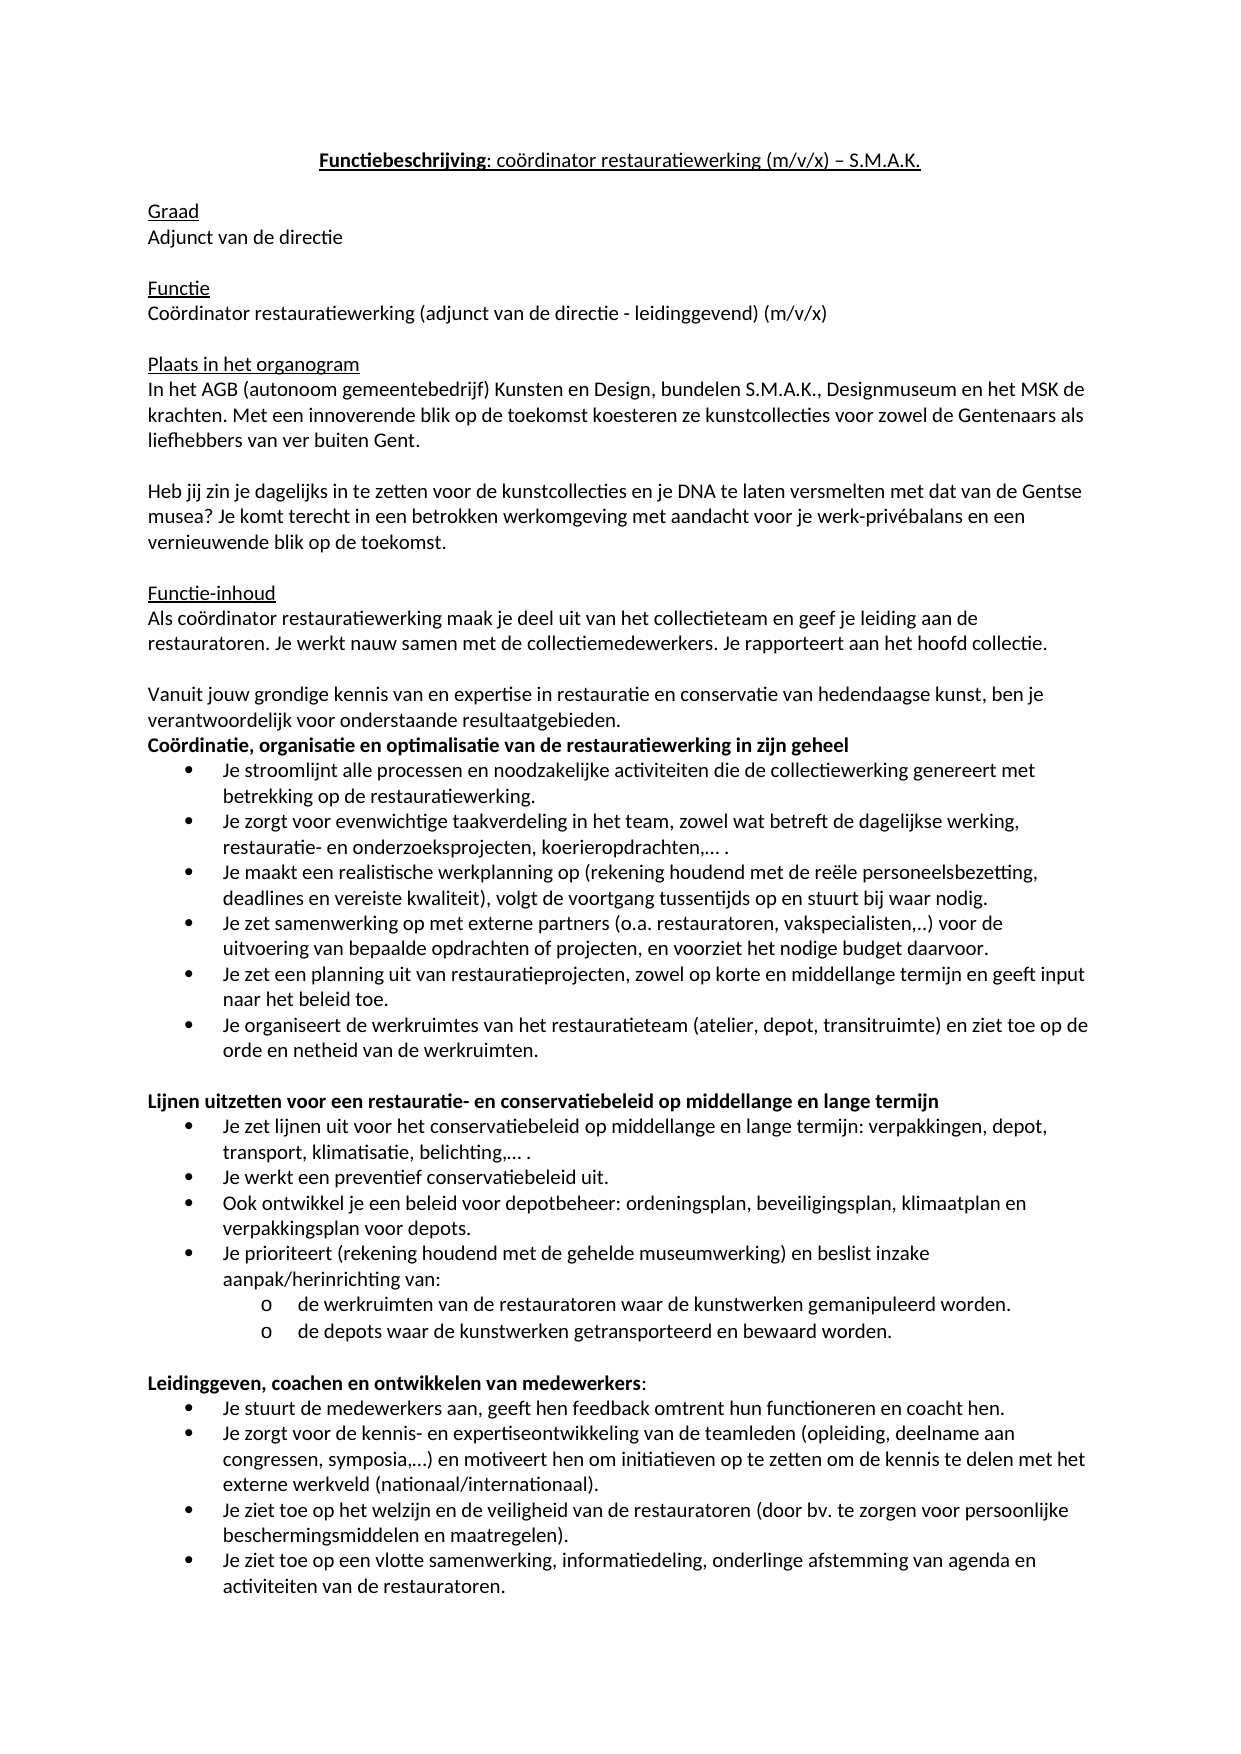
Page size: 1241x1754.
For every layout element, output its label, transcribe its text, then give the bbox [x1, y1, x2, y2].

text Coördinatie, organisatie en optimalisatie van de restauratiewerking in zijn geheel [148, 732, 1093, 758]
text Plaats in het organogram [148, 351, 1093, 376]
list Je organiseert de werkruimtes van het restauratieteam (atelier, depot, transitruimte) en ziet toe op de orde en netheid van de werkruimten. [185, 1012, 1093, 1063]
text Vanuit jouw grondige kennis van en expertise in restauratie en conservatie van hedendaagse kunst, ben je verantwoordelijk voor onderstaande resultaatgebieden. [148, 681, 1093, 732]
list Ook ontwikkel je een beleid voor depotbeheer: ordeningsplan, beveiligingsplan, klimaatplan en verpakkingsplan voor depots. [185, 1190, 1093, 1241]
text Lijnen uitzetten voor een restauratie- en conservatiebeleid op middellange en lange termijn [148, 1088, 1093, 1113]
list Je zet een planning uit van restauratieprojecten, zowel op korte en middellange termijn en geeft input naar het beleid toe. [185, 961, 1093, 1012]
text Coördinator restauratiewerking (adjunct van de directie - leidinggevend) (m/v/x) [148, 300, 1093, 326]
text Functie-inhoud [148, 580, 1093, 605]
list Je werkt een preventief conservatiebeleid uit. [185, 1164, 1093, 1190]
list de depots waar de kunstwerken getransporteerd en bewaard worden. [260, 1318, 1093, 1344]
list Je zorgt voor evenwichtige taakverdeling in het team, zowel wat betreft de dagelijkse werking, restauratie- en onderzoeksprojecten, koerieropdrachten,… . [185, 808, 1093, 859]
text Leidinggeven, coachen en ontwikkelen van medewerkers: [148, 1370, 1093, 1395]
text Adjunct van de directie [148, 224, 1093, 249]
list Je maakt een realistische werkplanning op (rekening houdend met de reële personeelsbezetting, deadlines en vereiste kwaliteit), volgt de voortgang tussentijds op en stuurt bij waar nodig. [185, 859, 1093, 910]
list Je stuurt de medewerkers aan, geeft hen feedback omtrent hun functioneren en coacht hen. [185, 1395, 1093, 1421]
text Functie [148, 275, 1093, 300]
list de werkruimten van de restauratoren waar de kunstwerken gemanipuleerd worden. [260, 1291, 1093, 1318]
list Je zorgt voor de kennis- en expertiseontwikkeling van de teamleden (opleiding, deelname aan congressen, symposia,…) en motiveert hen om initiatieven op te zetten om de kennis te delen met het externe werkveld (nationaal/internationaal). [185, 1421, 1093, 1497]
text Graad [148, 198, 1093, 224]
text Heb jij zin je dagelijks in te zetten voor de kunstcollecties en je DNA te laten versmelten met dat van de Gentse musea? Je komt terecht in een betrokken werkomgeving met aandacht voor je werk-privébalans en een vernieuwende blik op de toekomst. [148, 478, 1093, 554]
list Je zet lijnen uit voor het conservatiebeleid op middellange en lange termijn: verpakkingen, depot, transport, klimatisatie, belichting,… . [185, 1113, 1093, 1164]
list Je ziet toe op een vlotte samenwerking, informatiedeling, onderlinge afstemming van agenda en activiteiten van de restauratoren. [185, 1548, 1093, 1598]
text In het AGB (autonoom gemeentebedrijf) Kunsten en Design, bundelen S.M.A.K., Designmuseum en het MSK de krachten. Met een innoverende blik op de toekomst koesteren ze kunstcollecties voor zowel de Gentenaars als liefhebbers van ver buiten Gent. [148, 376, 1093, 453]
text Als coördinator restauratiewerking maak je deel uit van het collectieteam en geef je leiding aan de restauratoren. Je werkt nauw samen met de collectiemedewerkers. Je rapporteert aan het hoofd collectie. [148, 605, 1093, 656]
text Functiebeschrijving: coördinator restauratiewerking (m/v/x) – S.M.A.K. [148, 148, 1093, 173]
list Je ziet toe op het welzijn en de veiligheid van de restauratoren (door bv. te zorgen voor persoonlijke beschermingsmiddelen en maatregelen). [185, 1497, 1093, 1548]
list Je stroomlijnt alle processen en noodzakelijke activiteiten die de collectiewerking genereert met betrekking op de restauratiewerking. [185, 758, 1093, 808]
list Je zet samenwerking op met externe partners (o.a. restauratoren, vakspecialisten,..) voor de uitvoering van bepaalde opdrachten of projecten, en voorziet het nodige budget daarvoor. [185, 910, 1093, 961]
list Je prioriteert (rekening houdend met de gehelde museumwerking) en beslist inzake aanpak/herinrichting van: [185, 1241, 1093, 1291]
